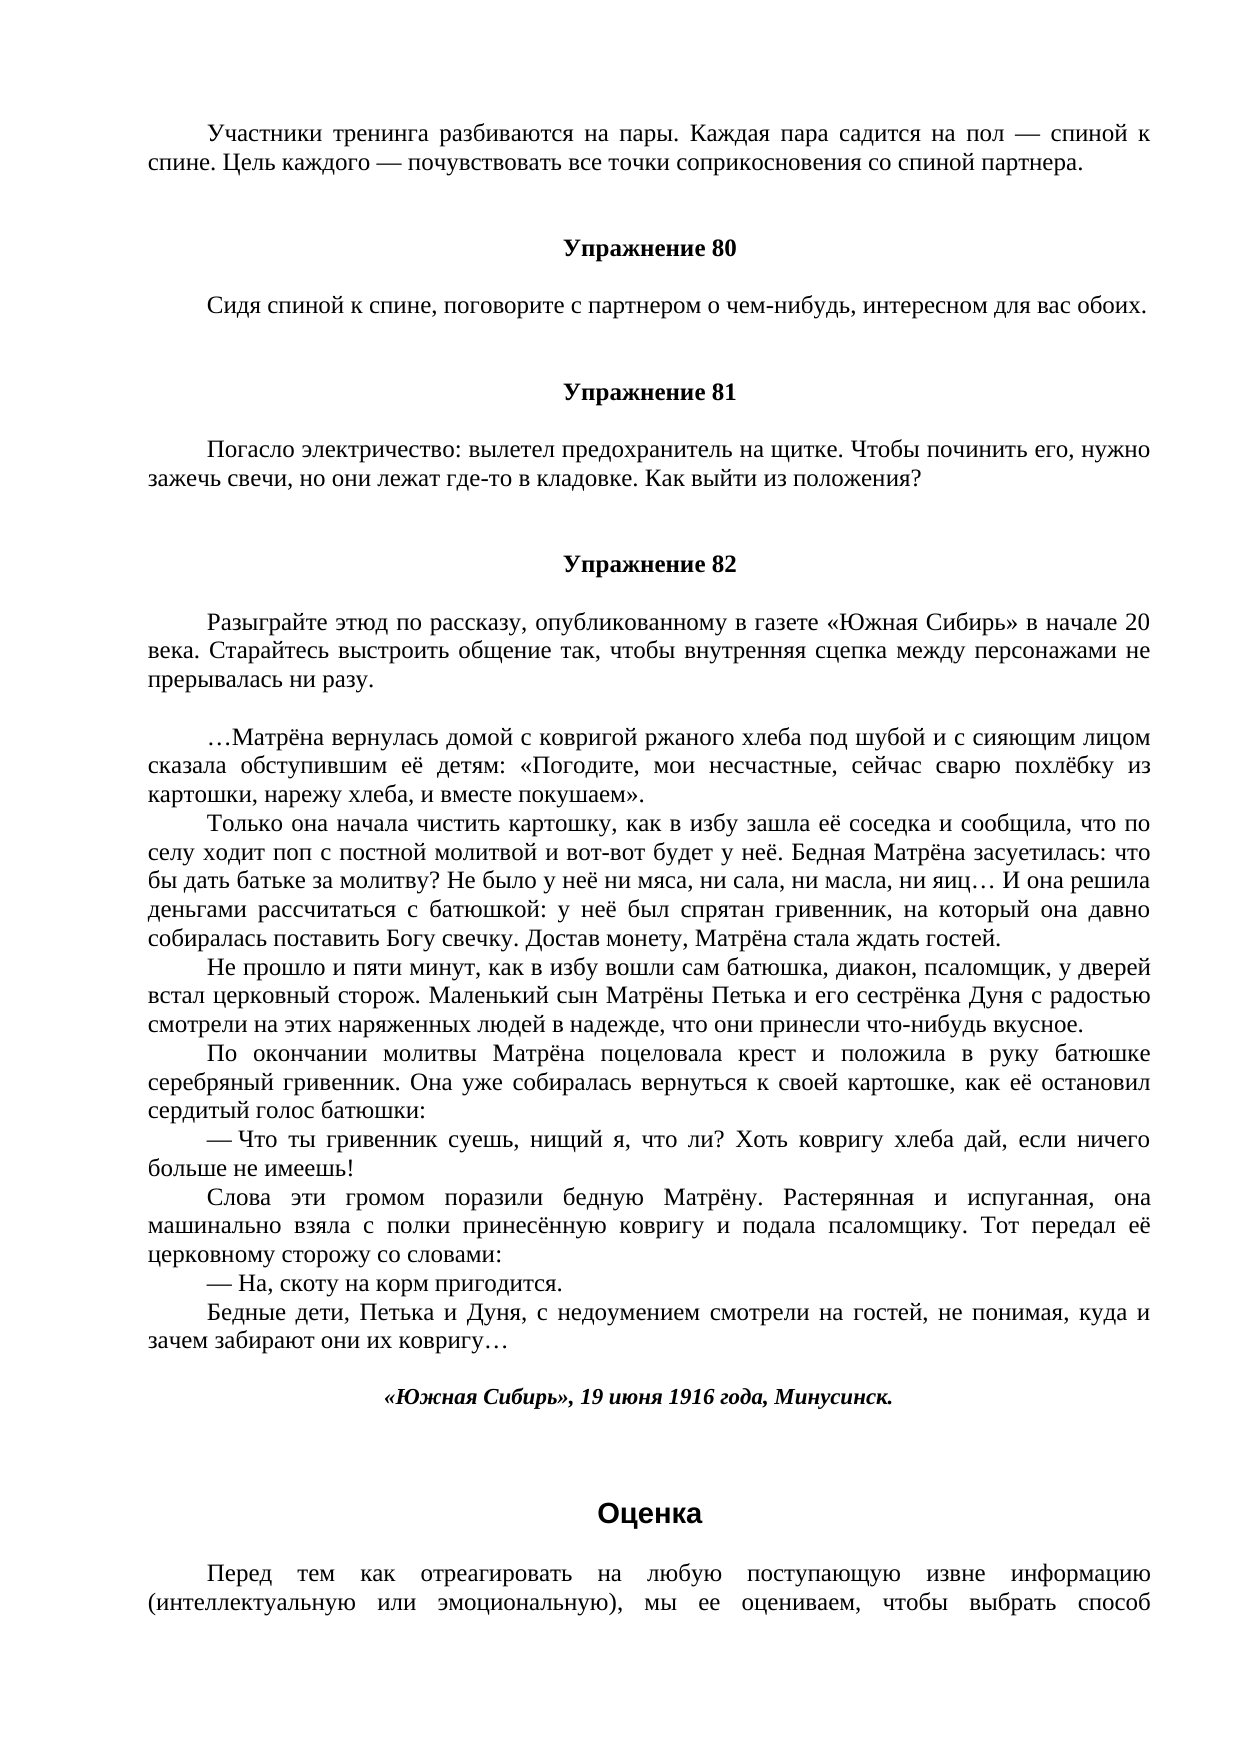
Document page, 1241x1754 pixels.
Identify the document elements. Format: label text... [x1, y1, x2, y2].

text По окончании молитвы Матрёна поцеловала крест и положила в руку батюшке серебряный гривенник. Она уже собиралась вернуться к своей картошке, как её остановил сердитый голос батюшки: [148, 1038, 1152, 1124]
text Разыграйте этюд по рассказу, опубликованному в газете «Южная Сибирь» в начале 20 века. Старайтесь выстроить общение так, чтобы внутренняя сцепка между персонажами не прерывалась ни разу. [148, 607, 1152, 693]
text Не прошло и пяти минут, как в избу вошли сам батюшка, диакон, псаломщик, у дверей встал церковный сторож. Маленький сын Матрёны Петька и его сестрёнка Дуня с радостью смотрели на этих наряженных людей в надежде, что они принесли что-нибудь вкусное. [148, 952, 1152, 1038]
text — Что ты гривенник суешь, нищий я, что ли? Хоть ковригу хлеба дай, если ничего больше не имеешь! [148, 1124, 1152, 1182]
text Бедные дети, Петька и Дуня, с недоумением смотрели на гостей, не понимая, куда и зачем забирают они их ковригу… [148, 1297, 1152, 1354]
text «Южная Сибирь», 19 июня 1916 года, Минусинск. [325, 1383, 1089, 1409]
text Участники тренинга разбиваются на пары. Каждая пара садится на пол — спиной к спине. Цель каждого — почувствовать все точки соприкосновения со спиной партнера. [148, 118, 1152, 176]
subtitle Упражнение 82 [148, 549, 1152, 578]
text Слова эти громом поразили бедную Матрёну. Растерянная и испуганная, она машинально взяла с полки принесённую ковригу и подала псаломщику. Тот передал её церковному сторожу со словами: [148, 1182, 1152, 1268]
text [148, 1558, 1152, 1616]
text — На, скоту на корм пригодится. [148, 1268, 1152, 1297]
text Только она начала чистить картошку, как в избу зашла её соседка и сообщила, что по селу ходит поп с постной молитвой и вот-вот будет у неё. Бедная Матрёна засуетилась: что бы дать батьке за молитву? Не было у неё ни мяса, ни сала, ни масла, ни яиц… И она решила деньгами рассчитаться с батюшкой: у неё был спрятан гривенник, на который она давно собиралась поставить Богу свечку. Достав монету, Матрёна стала ждать гостей. [148, 808, 1152, 952]
subtitle Упражнение 80 [148, 233, 1152, 262]
subtitle Упражнение 81 [148, 377, 1152, 406]
text Сидя спиной к спине, поговорите с партнером о чем-нибудь, интересном для вас обоих. [148, 291, 1152, 319]
text Погасло электричество: вылетел предохранитель на щитке. Чтобы починить его, нужно зажечь свечи, но они лежат где-то в кладовке. Как выйти из положения? [148, 434, 1152, 492]
subtitle Оценка [148, 1496, 1152, 1529]
text …Матрёна вернулась домой с ковригой ржаного хлеба под шубой и с сияющим лицом сказала обступившим её детям: «Погодите, мои несчастные, сейчас сварю похлёбку из картошки, нарежу хлеба, и вместе покушаем». [148, 722, 1152, 808]
